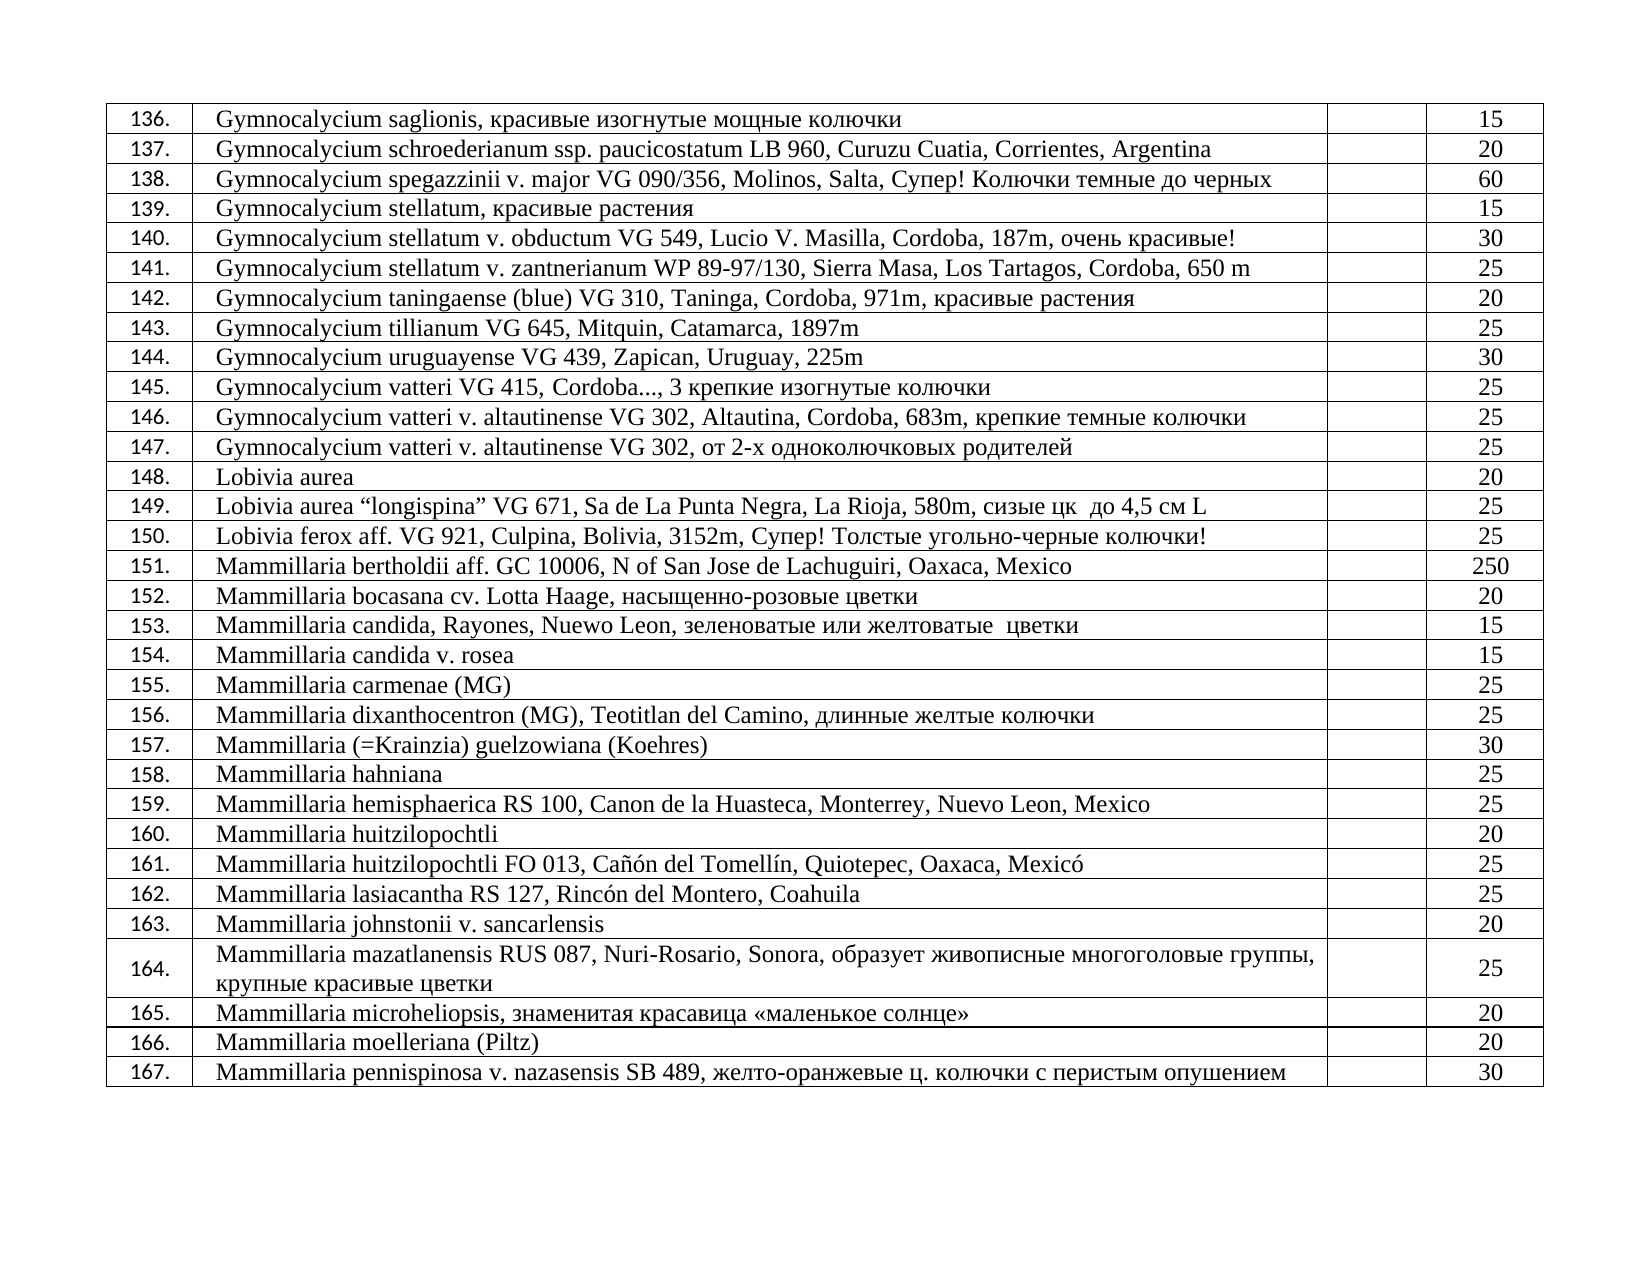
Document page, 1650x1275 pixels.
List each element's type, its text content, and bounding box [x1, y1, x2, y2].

table_cell Gymnocalycium schroederianum ssp. paucicostatum LB 960, Curuzu Cuatia, Corrientes, Argentina [193, 134, 1327, 163]
table_cell [1328, 879, 1426, 908]
table_cell [1328, 432, 1426, 461]
table_cell 164. [107, 939, 192, 997]
table_cell [1328, 1057, 1426, 1086]
table_cell [1328, 551, 1426, 580]
table_cell 161. [107, 849, 192, 878]
table_cell 25 [1427, 521, 1543, 550]
table_cell 15 [1427, 104, 1543, 133]
table_cell 20 [1427, 462, 1543, 490]
table_cell Mammillaria johnstonii v. sancarlensis [193, 909, 1327, 938]
table_cell 166. [107, 1028, 192, 1056]
table_cell 136. [107, 104, 192, 133]
table_cell [1328, 700, 1426, 729]
table_cell 25 [1427, 432, 1543, 461]
table_cell 15 [1427, 640, 1543, 669]
table_cell 152. [107, 581, 192, 609]
table_cell Gymnocalycium taningaense (blue) VG 310, Taninga, Cordoba, 971m, красивые растения [193, 283, 1327, 312]
table_cell [1328, 611, 1426, 639]
table_cell Gymnocalycium stellatum, красивые растения [193, 194, 1327, 222]
table_cell 25 [1427, 253, 1543, 282]
table_cell [1328, 789, 1426, 818]
table_cell 163. [107, 909, 192, 938]
table_cell Mammillaria dixanthocentron (MG), Teotitlan del Camino, длинные желтые колючки [193, 700, 1327, 729]
table_cell 140. [107, 223, 192, 252]
table_cell [1328, 104, 1426, 133]
table_cell 25 [1427, 313, 1543, 341]
table_cell 145. [107, 372, 192, 401]
table_cell 25 [1427, 760, 1543, 788]
table_cell Gymnocalycium saglionis, красивые изогнутые мощные колючки [193, 104, 1327, 133]
table_cell Lobivia aurea [193, 462, 1327, 490]
table_cell 30 [1427, 730, 1543, 758]
table_cell 20 [1427, 134, 1543, 163]
table_cell Mammillaria lasiacantha RS 127, Rincón del Montero, Coahuila [193, 879, 1327, 908]
table_cell [1328, 819, 1426, 848]
table_cell Lobivia aurea “longispina” VG 671, Sa de La Punta Negra, La Rioja, 580m, сизые цк до 4,5 см L [193, 491, 1327, 520]
table_cell 147. [107, 432, 192, 461]
table_cell [1328, 521, 1426, 550]
table_cell 20 [1427, 283, 1543, 312]
table_cell Gymnocalycium uruguayense VG 439, Zapican, Uruguay, 225m [193, 342, 1327, 371]
table_cell 137. [107, 134, 192, 163]
table_cell Mammillaria hemisphaerica RS 100, Canon de la Huasteca, Monterrey, Nuevo Leon, Mexico [193, 789, 1327, 818]
table_cell 149. [107, 491, 192, 520]
table_cell Gymnocalycium vatteri VG 415, Cordoba..., 3 крепкие изогнутые колючки [193, 372, 1327, 401]
table_cell 154. [107, 640, 192, 669]
table_cell 25 [1427, 939, 1543, 997]
table_cell Mammillaria huitzilopochtli [193, 819, 1327, 848]
table_cell 20 [1427, 581, 1543, 609]
table_cell Mammillaria carmenae (MG) [193, 670, 1327, 699]
table_cell Mammillaria (=Krainzia) guelzowiana (Koehres) [193, 730, 1327, 758]
table_cell Mammillaria bocasana cv. Lotta Haage, насыщенно-розовые цветки [193, 581, 1327, 609]
table_cell 153. [107, 611, 192, 639]
table_cell [1328, 283, 1426, 312]
table_cell [1328, 313, 1426, 341]
table_cell 20 [1427, 998, 1543, 1026]
table_cell 160. [107, 819, 192, 848]
table_cell Mammillaria hahniana [193, 760, 1327, 788]
table_cell 139. [107, 194, 192, 222]
table_cell Mammillaria pennispinosa v. nazasensis SB 489, желто-оранжевые ц. колючки с перистым опушением [193, 1057, 1327, 1086]
table_cell Gymnocalycium stellatum v. zantnerianum WP 89-97/130, Sierra Masa, Los Tartagos, Cordoba, 650 m [193, 253, 1327, 282]
table_cell Mammillaria moelleriana (Piltz) [193, 1028, 1327, 1056]
table_cell 159. [107, 789, 192, 818]
table_cell Mammillaria bertholdii aff. GC 10006, N of San Jose de Lachuguiri, Oaxaca, Mexicо [193, 551, 1327, 580]
table_cell Mammillaria microheliopsis, знаменитая красавица «маленькое солнце» [193, 998, 1327, 1026]
table_cell 143. [107, 313, 192, 341]
table_cell [1328, 372, 1426, 401]
table_cell 15 [1427, 611, 1543, 639]
table_cell [1328, 849, 1426, 878]
table_cell Lobivia ferox aff. VG 921, Culpina, Bolivia, 3152m, Супер! Толстые угольно-черные колючки! [193, 521, 1327, 550]
table_cell 20 [1427, 1028, 1543, 1056]
table_cell [1328, 581, 1426, 609]
table_cell Gymnocalycium vatteri v. altautinense VG 302, от 2-х одноколючковых родителей [193, 432, 1327, 461]
table_cell 15 [1427, 194, 1543, 222]
table_cell 250 [1427, 551, 1543, 580]
table_cell [1328, 760, 1426, 788]
table_cell Gymnocalycium spegazzinii v. major VG 090/356 , Molinos, Salta, Супер! Колючки темные до черных [193, 164, 1327, 192]
table_cell 150. [107, 521, 192, 550]
table_cell 156. [107, 700, 192, 729]
table_cell 25 [1427, 402, 1543, 431]
table_cell [1328, 462, 1426, 490]
table_cell 158. [107, 760, 192, 788]
table_cell 20 [1427, 819, 1543, 848]
table_cell Gymnocalycium stellatum v. obductum VG 549, Lucio V. Masilla, Cordoba, 187m, очень красивые! [193, 223, 1327, 252]
table_cell 157. [107, 730, 192, 758]
table_cell 141. [107, 253, 192, 282]
table_cell 167. [107, 1057, 192, 1086]
table_cell [1328, 134, 1426, 163]
table_cell 25 [1427, 372, 1543, 401]
table_cell 142. [107, 283, 192, 312]
table_cell 30 [1427, 342, 1543, 371]
table_cell 30 [1427, 1057, 1543, 1086]
table_cell 30 [1427, 223, 1543, 252]
table_cell Gymnocalycium tillianum VG 645, Mitquin, Catamarca, 1897m [193, 313, 1327, 341]
table_cell Mammillaria huitzilopochtli FO 013, Cañón del Tomellín, Quiotepec, Oaxaca, Mexicó [193, 849, 1327, 878]
table_cell 155. [107, 670, 192, 699]
table_cell [1328, 998, 1426, 1026]
table_cell [1328, 491, 1426, 520]
table_cell 25 [1427, 789, 1543, 818]
table_cell [1328, 194, 1426, 222]
table_cell 20 [1427, 909, 1543, 938]
table_cell [1328, 670, 1426, 699]
table_cell 144. [107, 342, 192, 371]
table_cell 162. [107, 879, 192, 908]
table_cell [1328, 1028, 1426, 1056]
table_cell 25 [1427, 849, 1543, 878]
table_cell [1328, 730, 1426, 758]
table_cell 25 [1427, 700, 1543, 729]
table_cell [1328, 164, 1426, 192]
table_cell Mammillaria candida v. rosea [193, 640, 1327, 669]
table_cell 25 [1427, 879, 1543, 908]
table_cell 25 [1427, 670, 1543, 699]
table_cell 165. [107, 998, 192, 1026]
table_cell [1328, 253, 1426, 282]
table_cell [1328, 402, 1426, 431]
table_cell 60 [1427, 164, 1543, 192]
table_cell 151. [107, 551, 192, 580]
table_cell Mammillaria mazatlanensis RUS 087, Nuri-Rosario, Sonora, образует живописные многоголовые группы, крупные красивые цветки [193, 939, 1327, 997]
table_cell [1328, 909, 1426, 938]
table_cell [1328, 223, 1426, 252]
table_cell 146. [107, 402, 192, 431]
table_cell [1328, 342, 1426, 371]
table_cell Gymnocalycium vatteri v. altautinense VG 302, Altautina, Cordoba, 683m, крепкие темные колючки [193, 402, 1327, 431]
table_cell 25 [1427, 491, 1543, 520]
table_cell Mammillaria candida, Rayones, Nuewo Leon, зеленоватые или желтоватые цветки [193, 611, 1327, 639]
table_cell 148. [107, 462, 192, 490]
table_cell 138. [107, 164, 192, 192]
table_cell [1328, 640, 1426, 669]
table_cell [1328, 939, 1426, 997]
